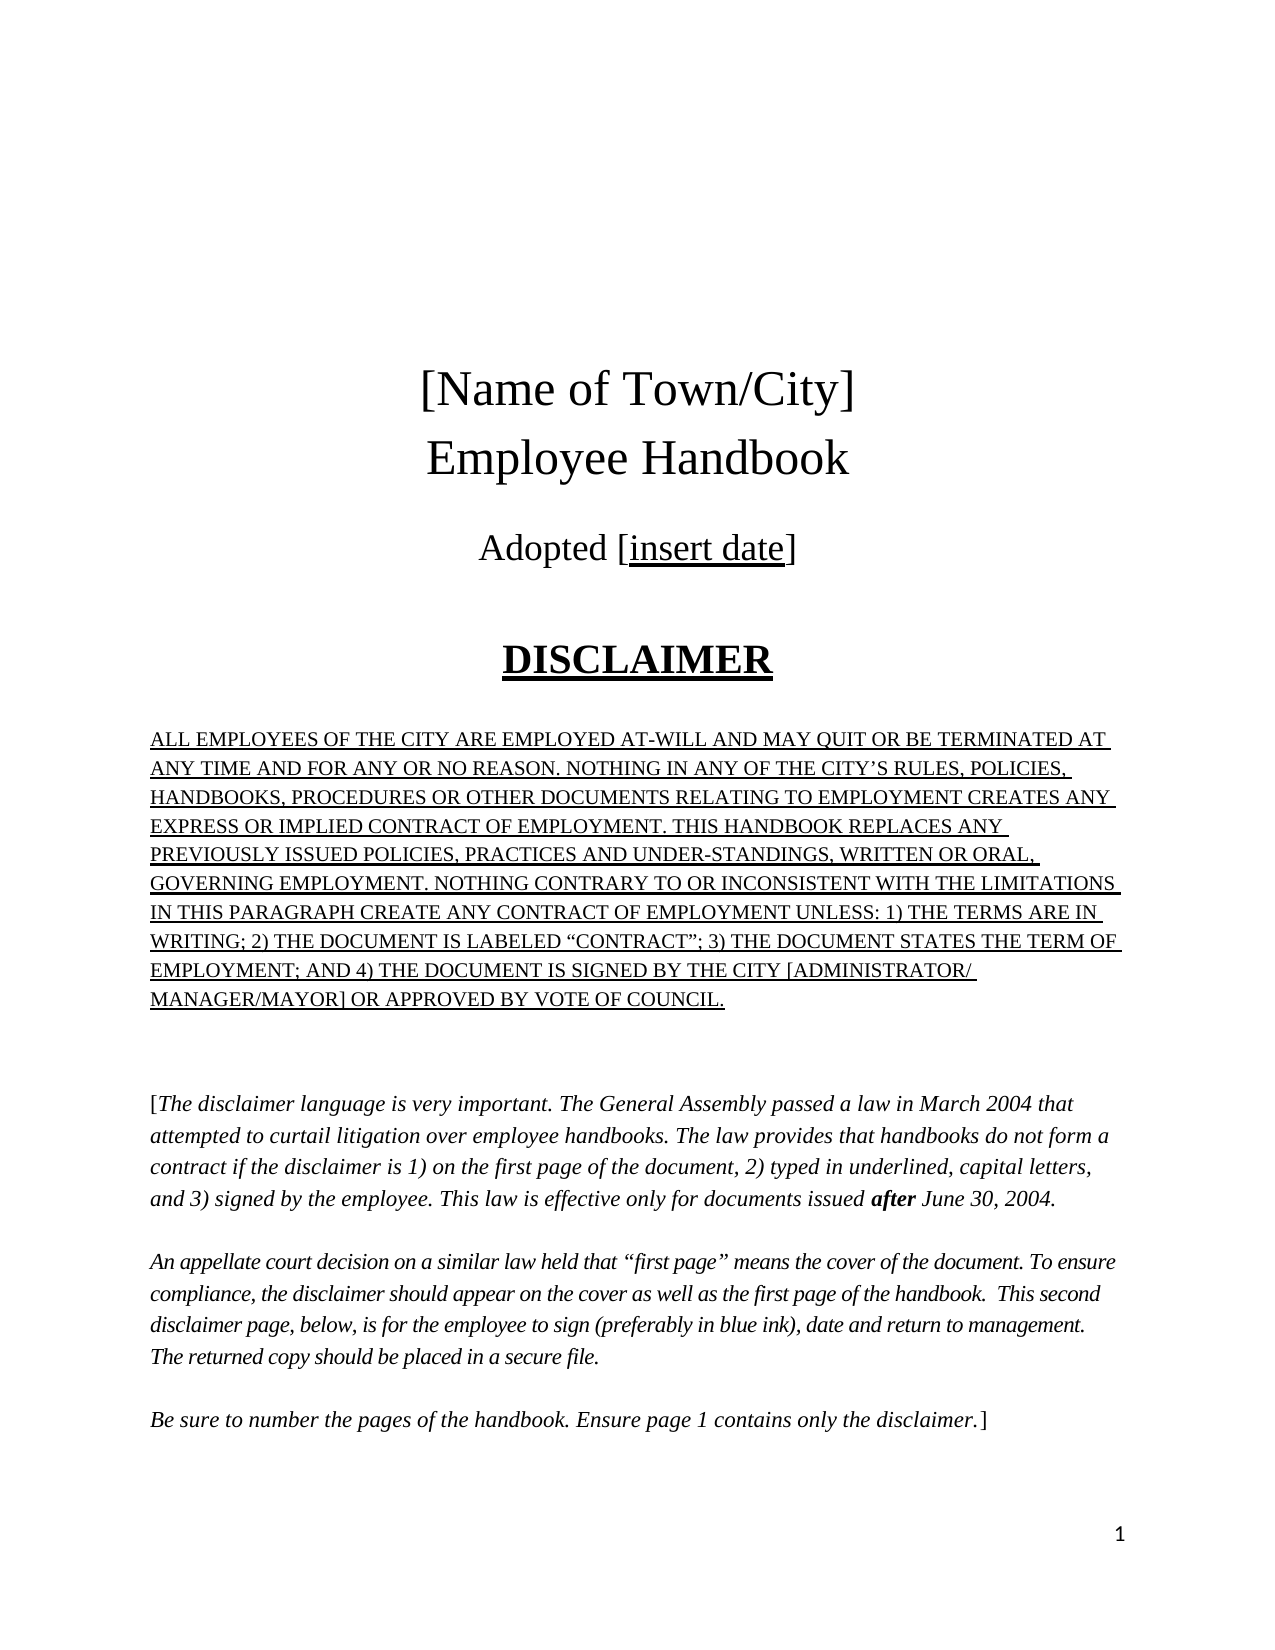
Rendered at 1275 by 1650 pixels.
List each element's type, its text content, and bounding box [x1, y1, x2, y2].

text ALL EMPLOYEES OF THE CITY ARE EMPLOYED AT-WILL AND MAY QUIT OR BE TERMINATED AT ANY TIME AND FOR ANY OR NO REASON. NOTHING IN ANY OF THE CITY’S RULES, POLICIES, HANDBOOKS, PROCEDURES OR OTHER DOCUMENTS RELATING TO EMPLOYMENT CREATES ANY EXPRESS OR IMPLIED CONTRACT OF EMPLOYMENT. THIS HANDBOOK REPLACES ANY PREVIOUSLY ISSUED POLICIES, PRACTICES AND UNDER-STANDINGS, WRITTEN OR ORAL, GOVERNING EMPLOYMENT. NOTHING CONTRARY TO OR INCONSISTENT WITH THE LIMITATIONS IN THIS PARAGRAPH CREATE ANY CONTRACT OF EMPLOYMENT UNLESS: 1) THE TERMS ARE IN WRITING; 2) THE DOCUMENT IS LABELED “CONTRACT”; 3) THE DOCUMENT STATES THE TERM OF EMPLOYMENT; AND 4) THE DOCUMENT IS SIGNED BY THE CITY [ADMINISTRATOR/ MANAGER/MAYOR] OR APPROVED BY VOTE OF COUNCIL. [150, 727, 1125, 1011]
text Adopted [insert date] [150, 526, 1125, 569]
text [The disclaimer language is very important. The General Assembly passed a law in March 2004 that attempted to curtail litigation over employee handbooks. The law provides that handbooks do not form a contract if the disclaimer is 1) on the first page of the document, 2) typed in underlined, capital letters, and 3) signed by the employee. This law is effective only for documents issued after June 30, 2004. [150, 1090, 1125, 1211]
text DISCLAIMER [150, 635, 1125, 683]
text Employee Handbook [150, 428, 1125, 485]
text Be sure to number the pages of the handbook. Ensure page 1 contains only the disclaimer.] [150, 1406, 1125, 1432]
text An appellate court decision on a similar law held that “first page” means the cover of the document. To ensure compliance, the disclaimer should appear on the cover as well as the first page of the handbook. This second disclaimer page, below, is for the employee to sign (preferably in blue ink), date and return to management. The returned copy should be placed in a secure file. [150, 1248, 1125, 1369]
text [Name of Town/City] [150, 359, 1125, 416]
